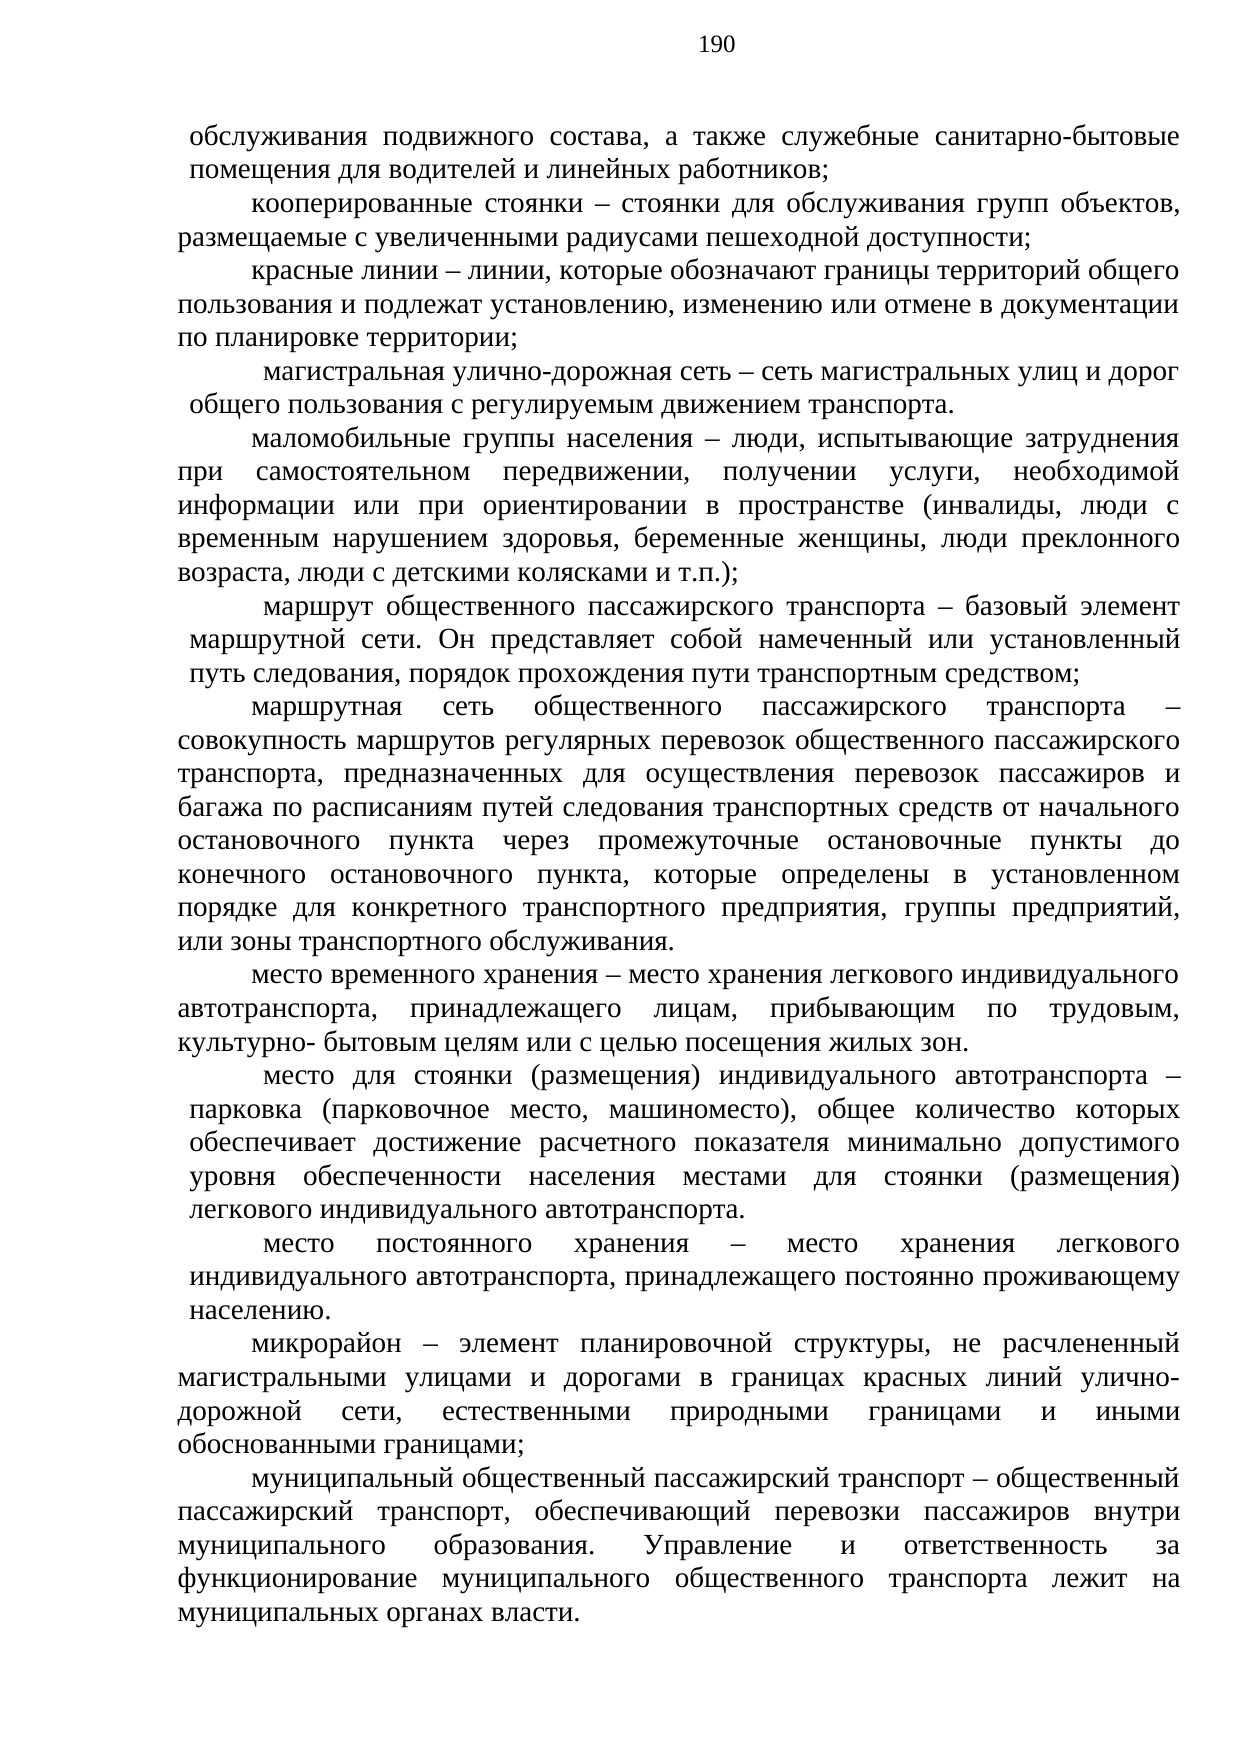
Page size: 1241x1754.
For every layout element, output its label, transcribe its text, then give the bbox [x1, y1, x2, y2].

text место временного хранения – место хранения легкового индивидуального автотранспорта, принадлежащего лицам, прибывающим по трудовым, культурно- бытовым целям или с целью посещения жилых зон. [177, 957, 1180, 1057]
text красные линии – линии, которые обозначают границы территорий общего пользования и подлежат установлению, изменению или отмене в документации по планировке территории; [177, 252, 1180, 353]
text маломобильные группы населения – люди, испытывающие затруднения при самостоятельном передвижении, получении услуги, необходимой информации или при ориентировании в пространстве (инвалиды, люди с временным нарушением здоровья, беременные женщины, люди преклонного возраста, люди с детскими колясками и т.п.); [177, 420, 1180, 588]
text микрорайон – элемент планировочной структуры, не расчлененный магистральными улицами и дорогами в границах красных линий улично-дорожной сети, естественными природными границами и иными обоснованными границами; [177, 1326, 1180, 1460]
text маршрут общественного пассажирского транспорта – базовый элемент маршрутной сети. Он представляет собой намеченный или установленный путь следования, порядок прохождения пути транспортным средством; [189, 588, 1180, 688]
text маршрутная сеть общественного пассажирского транспорта – совокупность маршрутов регулярных перевозок общественного пассажирского транспорта, предназначенных для осуществления перевозок пассажиров и багажа по расписаниям путей следования транспортных средств от начального остановочного пункта через промежуточные остановочные пункты до конечного остановочного пункта, которые определены в установленном порядке для конкретного транспортного предприятия, группы предприятий, или зоны транспортного обслуживания. [177, 688, 1180, 957]
text кооперированные стоянки – стоянки для обслуживания групп объектов, размещаемые с увеличенными радиусами пешеходной доступности; [177, 185, 1180, 252]
text место постоянного хранения – место хранения легкового индивидуального автотранспорта, принадлежащего постоянно проживающему населению. [189, 1225, 1180, 1326]
text место для стоянки (размещения) индивидуального автотранспорта – парковка (парковочное место, машиноместо), общее количество которых обеспечивает достижение расчетного показателя минимально допустимого уровня обеспеченности населения местами для стоянки (размещения) легкового индивидуального автотранспорта. [189, 1057, 1180, 1225]
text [189, 118, 1180, 185]
text магистральная улично-дорожная сеть – сеть магистральных улиц и дорог общего пользования с регулируемым движением транспорта. [189, 353, 1180, 420]
text муниципальный общественный пассажирский транспорт – общественный пассажирский транспорт, обеспечивающий перевозки пассажиров внутри муниципального образования. Управление и ответственность за функционирование муниципального общественного транспорта лежит на муниципальных органах власти. [177, 1460, 1180, 1627]
